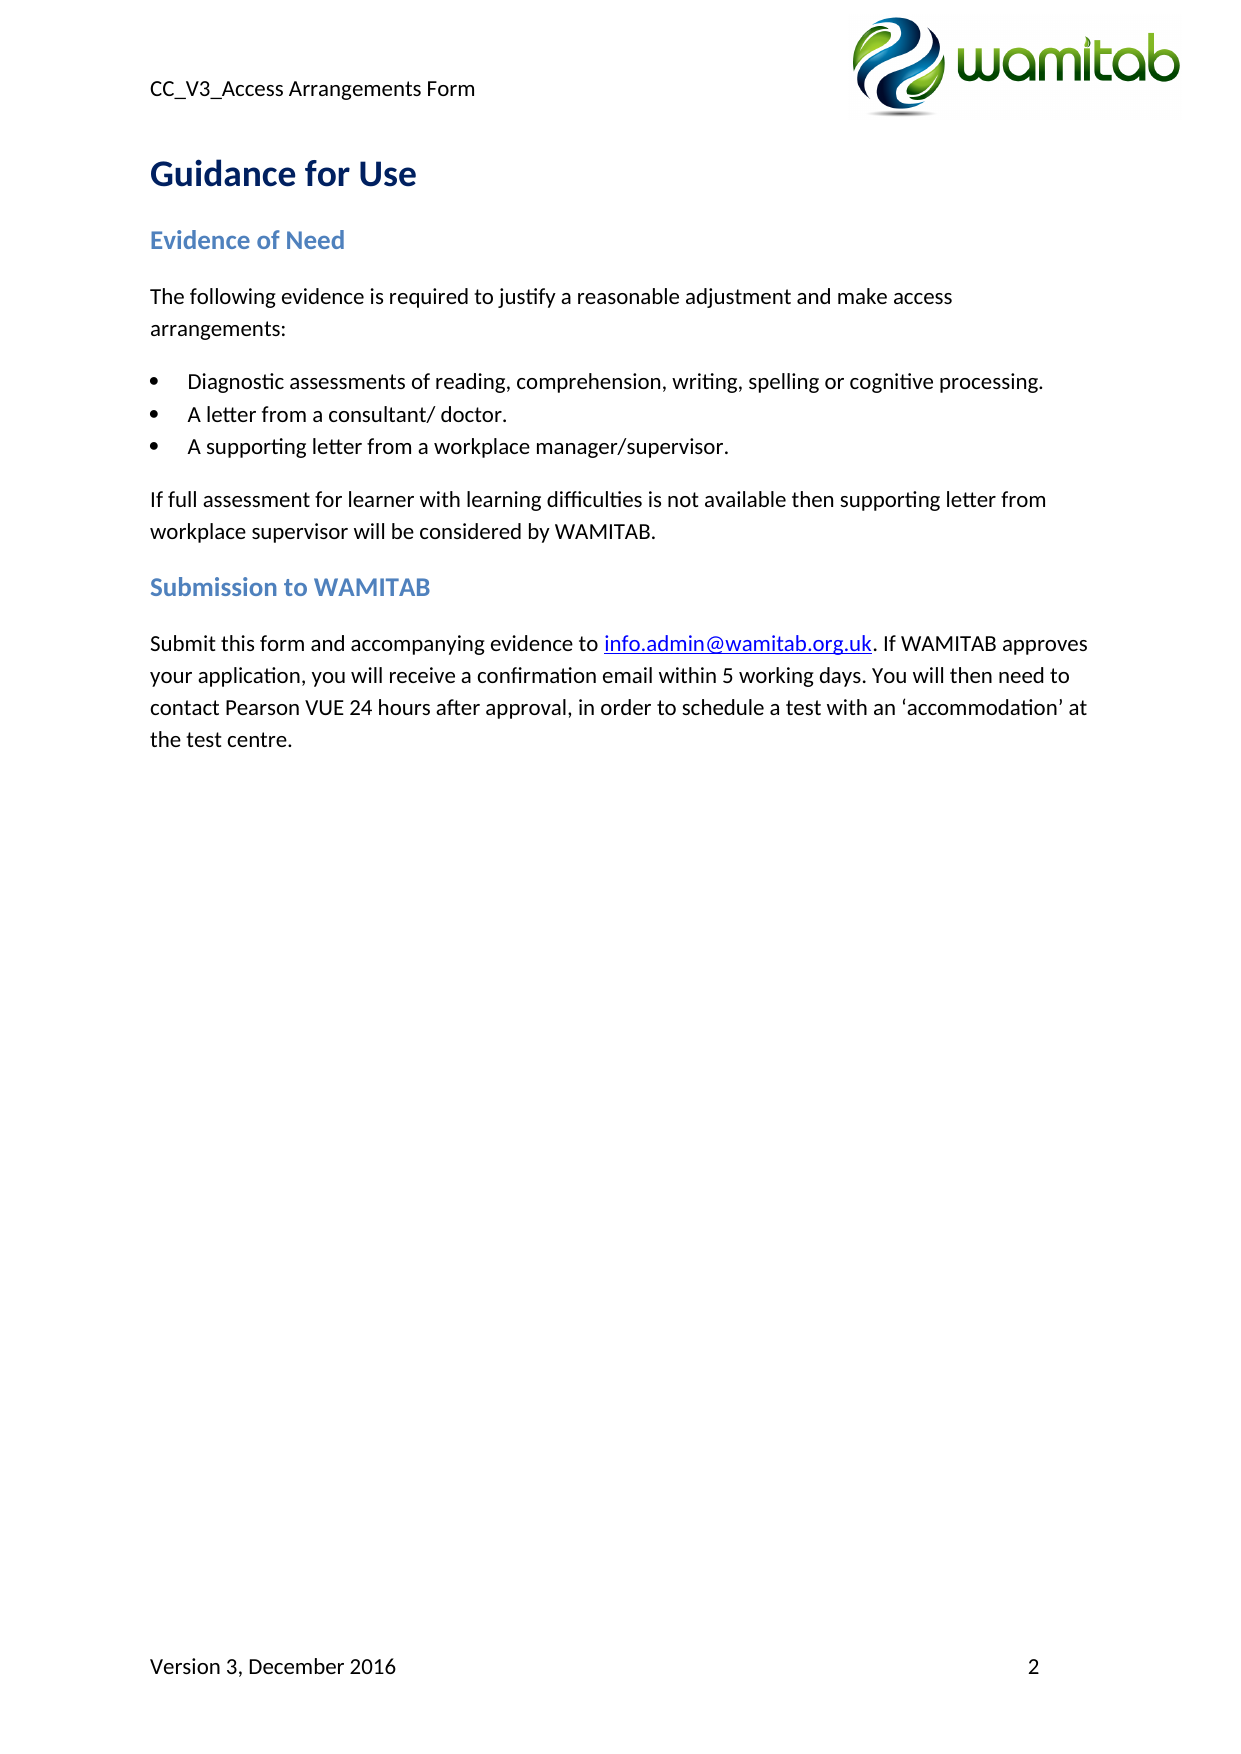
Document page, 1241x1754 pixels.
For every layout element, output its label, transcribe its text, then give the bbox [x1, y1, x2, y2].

list A supporting letter from a workplace manager/supervisor. [150, 432, 1090, 460]
text Guidance for Use [150, 150, 1090, 196]
list A letter from a consultant/ doctor. [150, 400, 1090, 428]
text If full assessment for learner with learning difficulties is not available then supporting letter from workplace supervisor will be considered by WAMITAB. [150, 485, 1090, 545]
text Submit this form and accompanying evidence to info.admin@wamitab.org.uk. If WAMITAB approves your application, you will receive a confirmation email within 5 working days. You will then need to contact Pearson VUE 24 hours after approval, in order to schedule a test with an ‘accommodation’ at the test centre. [150, 629, 1090, 753]
list Diagnostic assessments of reading, comprehension, writing, spelling or cognitive processing. [150, 367, 1090, 396]
text The following evidence is required to justify a reasonable adjustment and make access arrangements: [150, 282, 1090, 342]
text Submission to WAMITAB [150, 570, 1090, 603]
picture [847, 14, 1183, 120]
text Evidence of Need [150, 223, 1090, 257]
